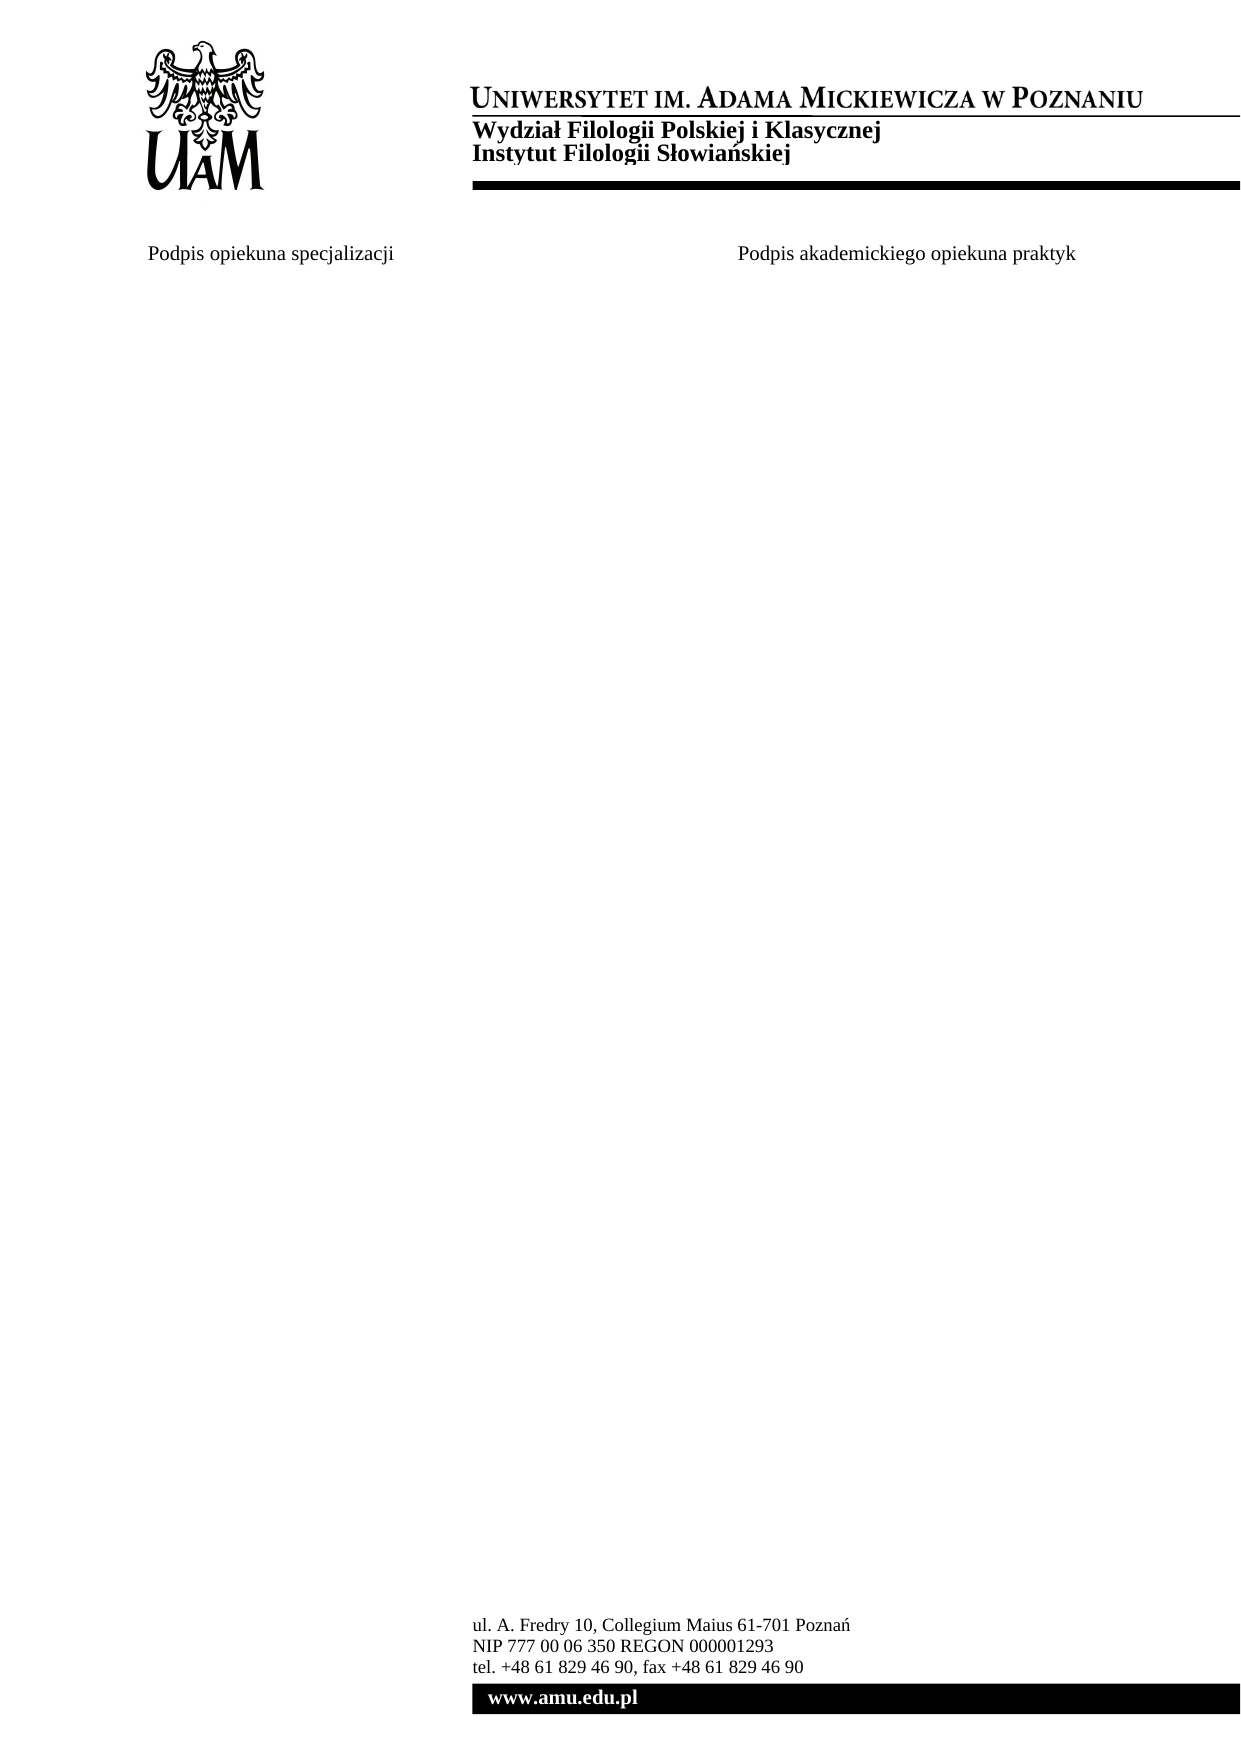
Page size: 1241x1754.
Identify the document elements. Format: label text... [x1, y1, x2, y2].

picture [470, 86, 1143, 108]
picture [98, 32, 313, 204]
text Podpis opiekuna specjalizacji Podpis akademickiego opiekuna praktyk [148, 240, 1093, 264]
